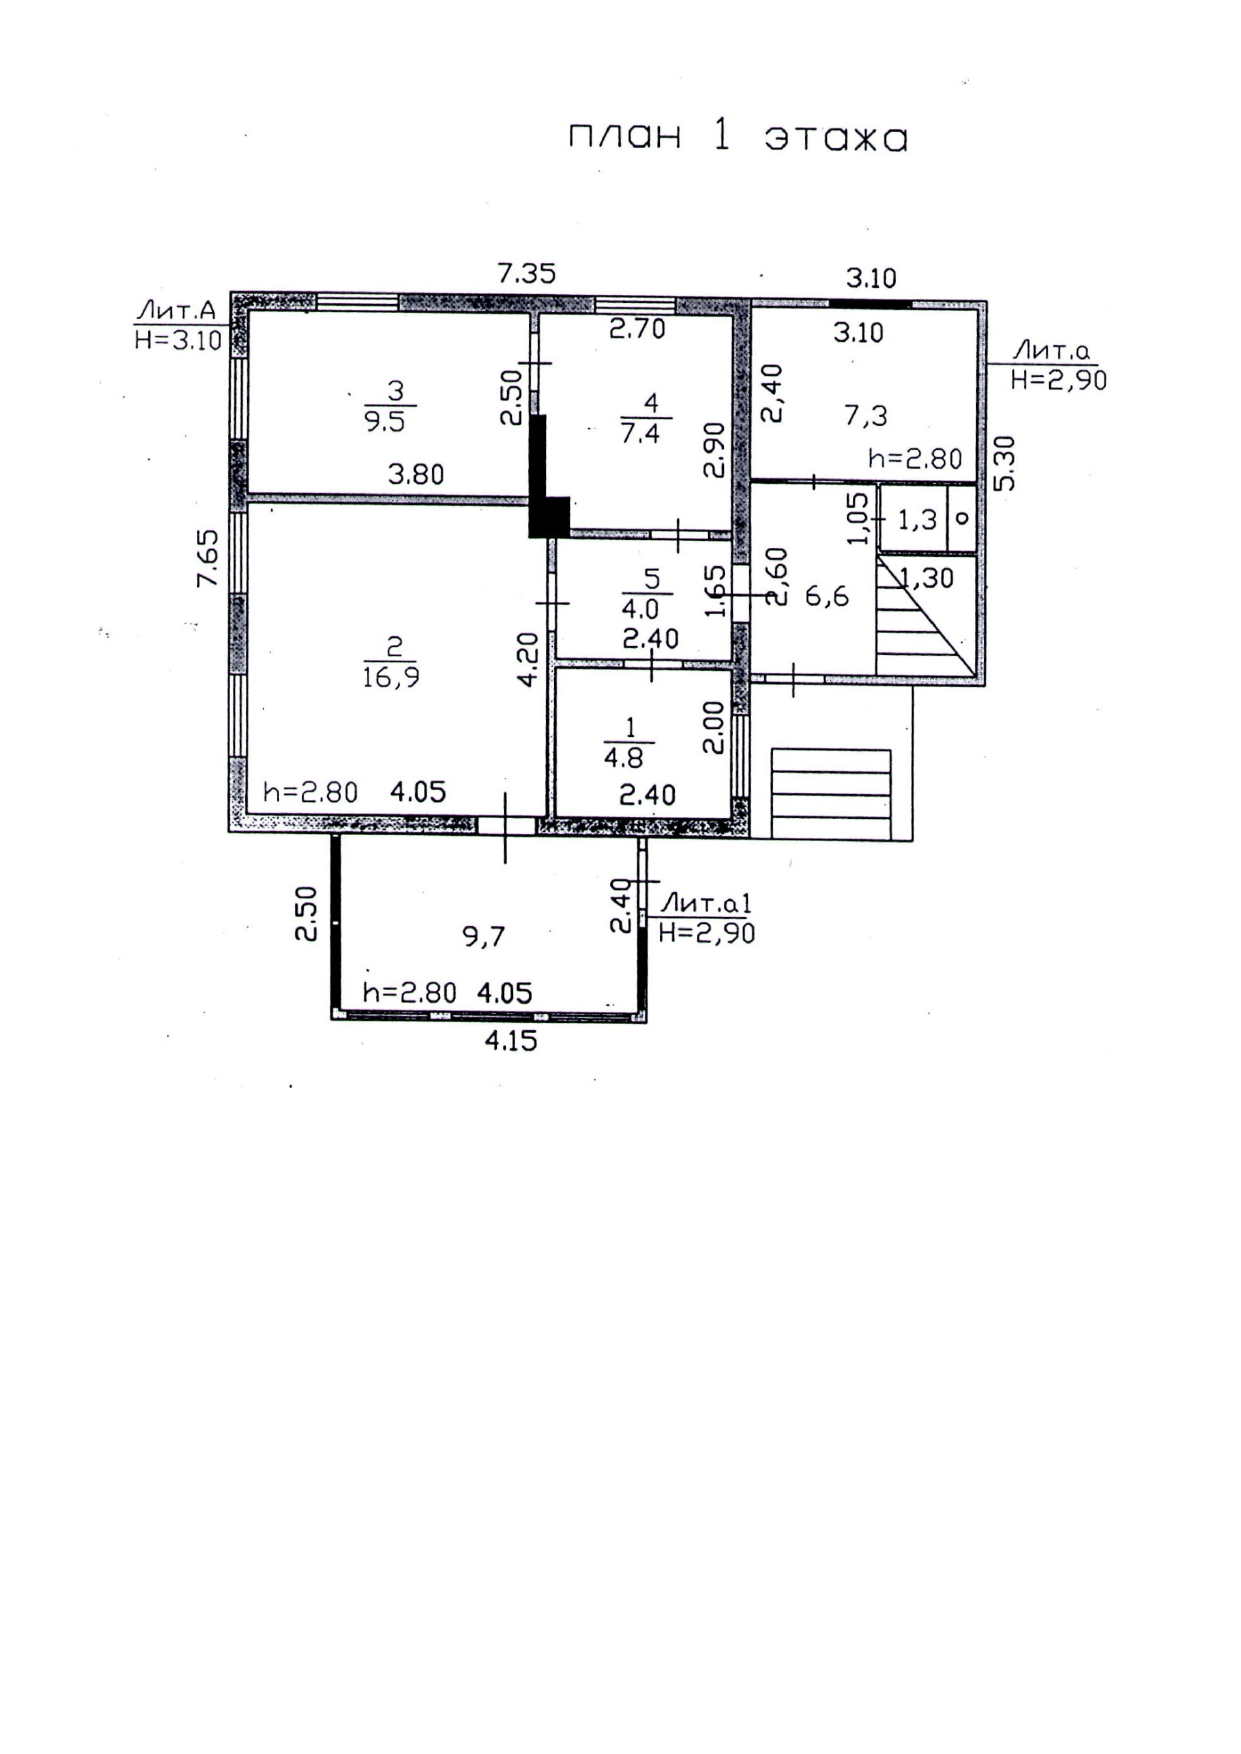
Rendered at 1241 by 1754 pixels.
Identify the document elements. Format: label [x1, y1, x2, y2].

picture [75, 75, 1154, 1088]
